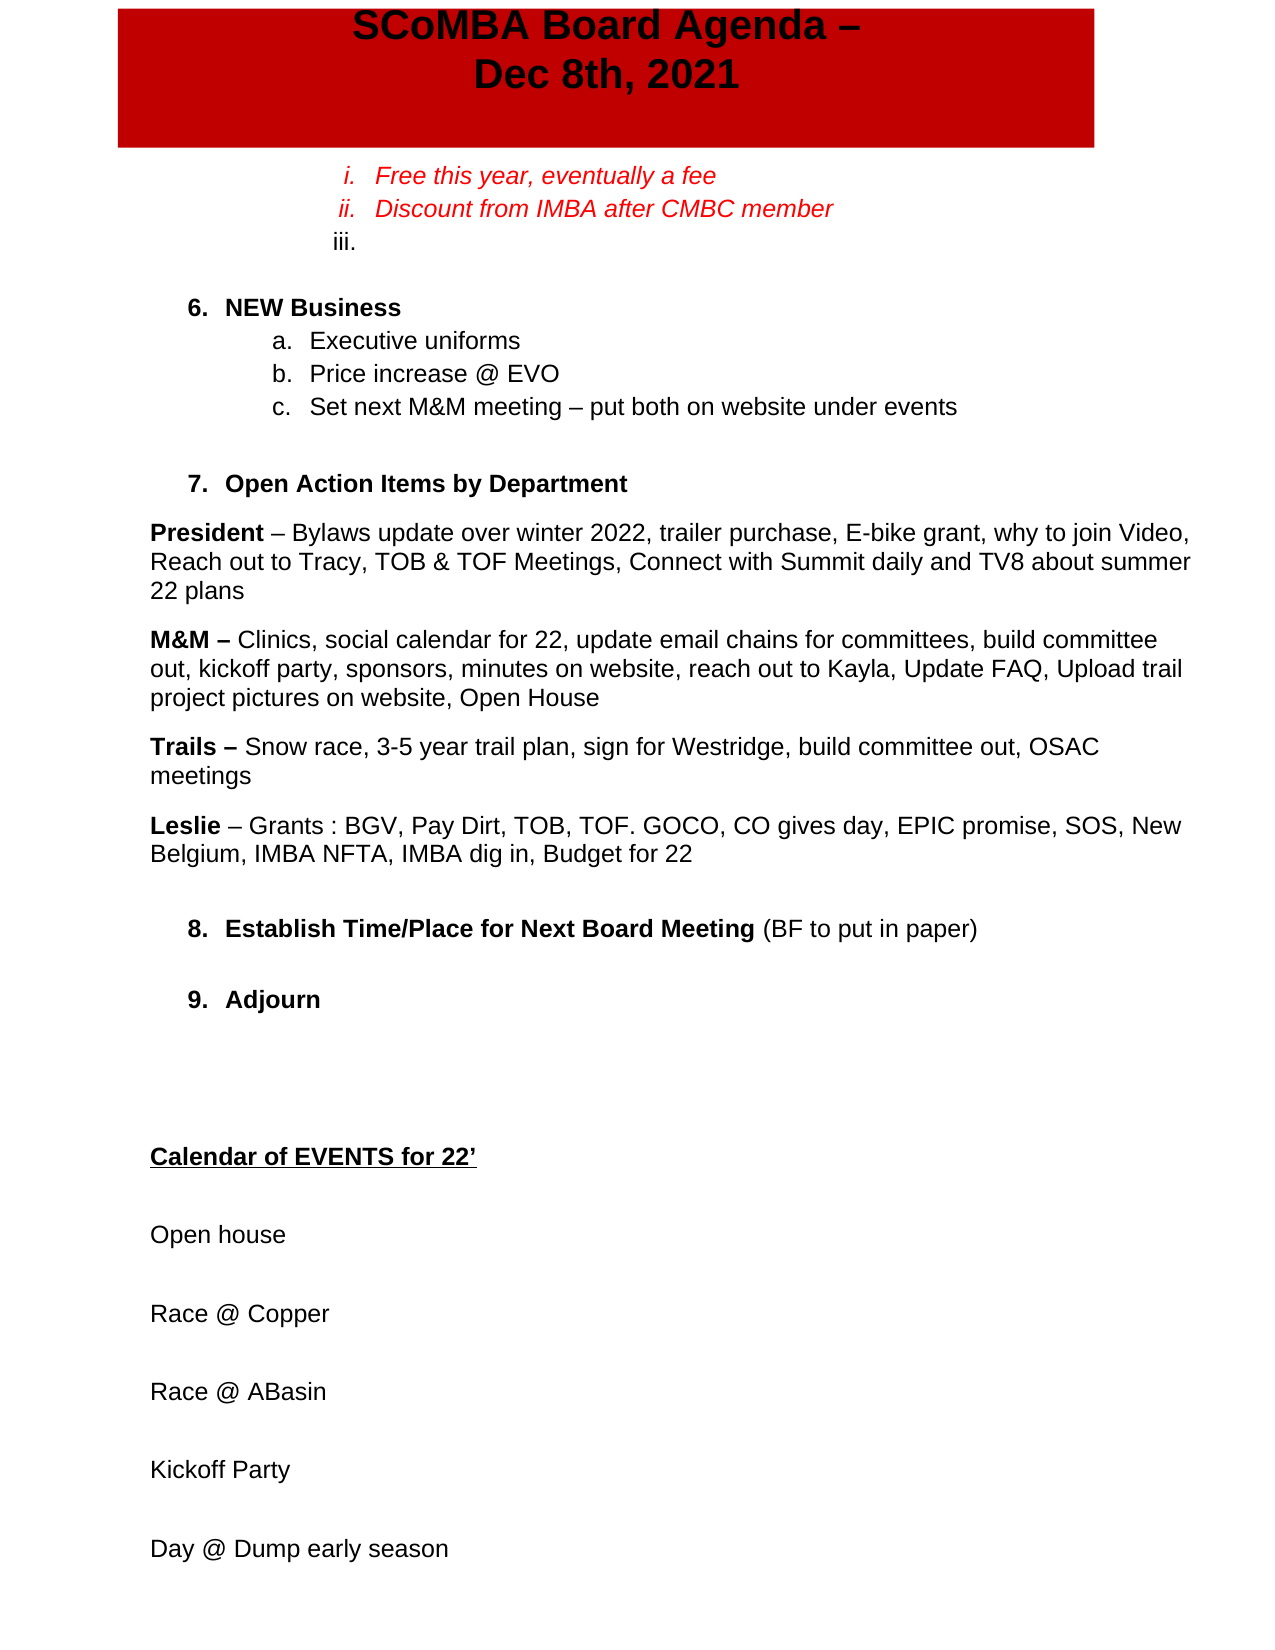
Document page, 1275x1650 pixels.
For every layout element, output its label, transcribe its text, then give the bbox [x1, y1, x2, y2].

list Discount from IMBA after CMBC member [356, 194, 1200, 223]
list Price increase @ EVO [272, 359, 1200, 388]
list Set next M&M meeting – put both on website under events [272, 392, 1200, 421]
text Day @ Dump early season [150, 1534, 1200, 1562]
list Establish Time/Place for Next Board Meeting (BF to put in paper) [187, 913, 1200, 942]
list Free this year, eventually a fee [356, 161, 1200, 190]
text Leslie – Grants : BGV, Pay Dirt, TOB, TOF. GOCO, CO gives day, EPIC promise, SOS, New Belgium, IMBA NFTA, IMBA dig in, Budget for 22 [150, 811, 1200, 868]
text Kickoff Party [150, 1455, 1200, 1484]
text Race @ ABasin [150, 1377, 1200, 1406]
text Calendar of EVENTS for 22’ [150, 1142, 1200, 1171]
list Open Action Items by Department [187, 468, 1200, 497]
list Executive uniforms [272, 326, 1200, 355]
text M&M – Clinics, social calendar for 22, update email chains for committees, build committee out, kickoff party, sponsors, minutes on website, reach out to Kayla, Update FAQ, Upload trail project pictures on website, Open House [150, 625, 1200, 711]
text Race @ Copper [150, 1299, 1200, 1327]
list Adjourn [187, 985, 1200, 1014]
text President – Bylaws update over winter 2022, trailer purchase, E-bike grant, why to join Video, Reach out to Tracy, TOB & TOF Meetings, Connect with Summit daily and TV8 about summer 22 plans [150, 518, 1200, 604]
list NEW Business [187, 293, 1200, 322]
text Trails – Snow race, 3-5 year trail plan, sign for Westridge, build committee out, OSAC meetings [150, 732, 1200, 790]
text Open house [150, 1220, 1200, 1249]
